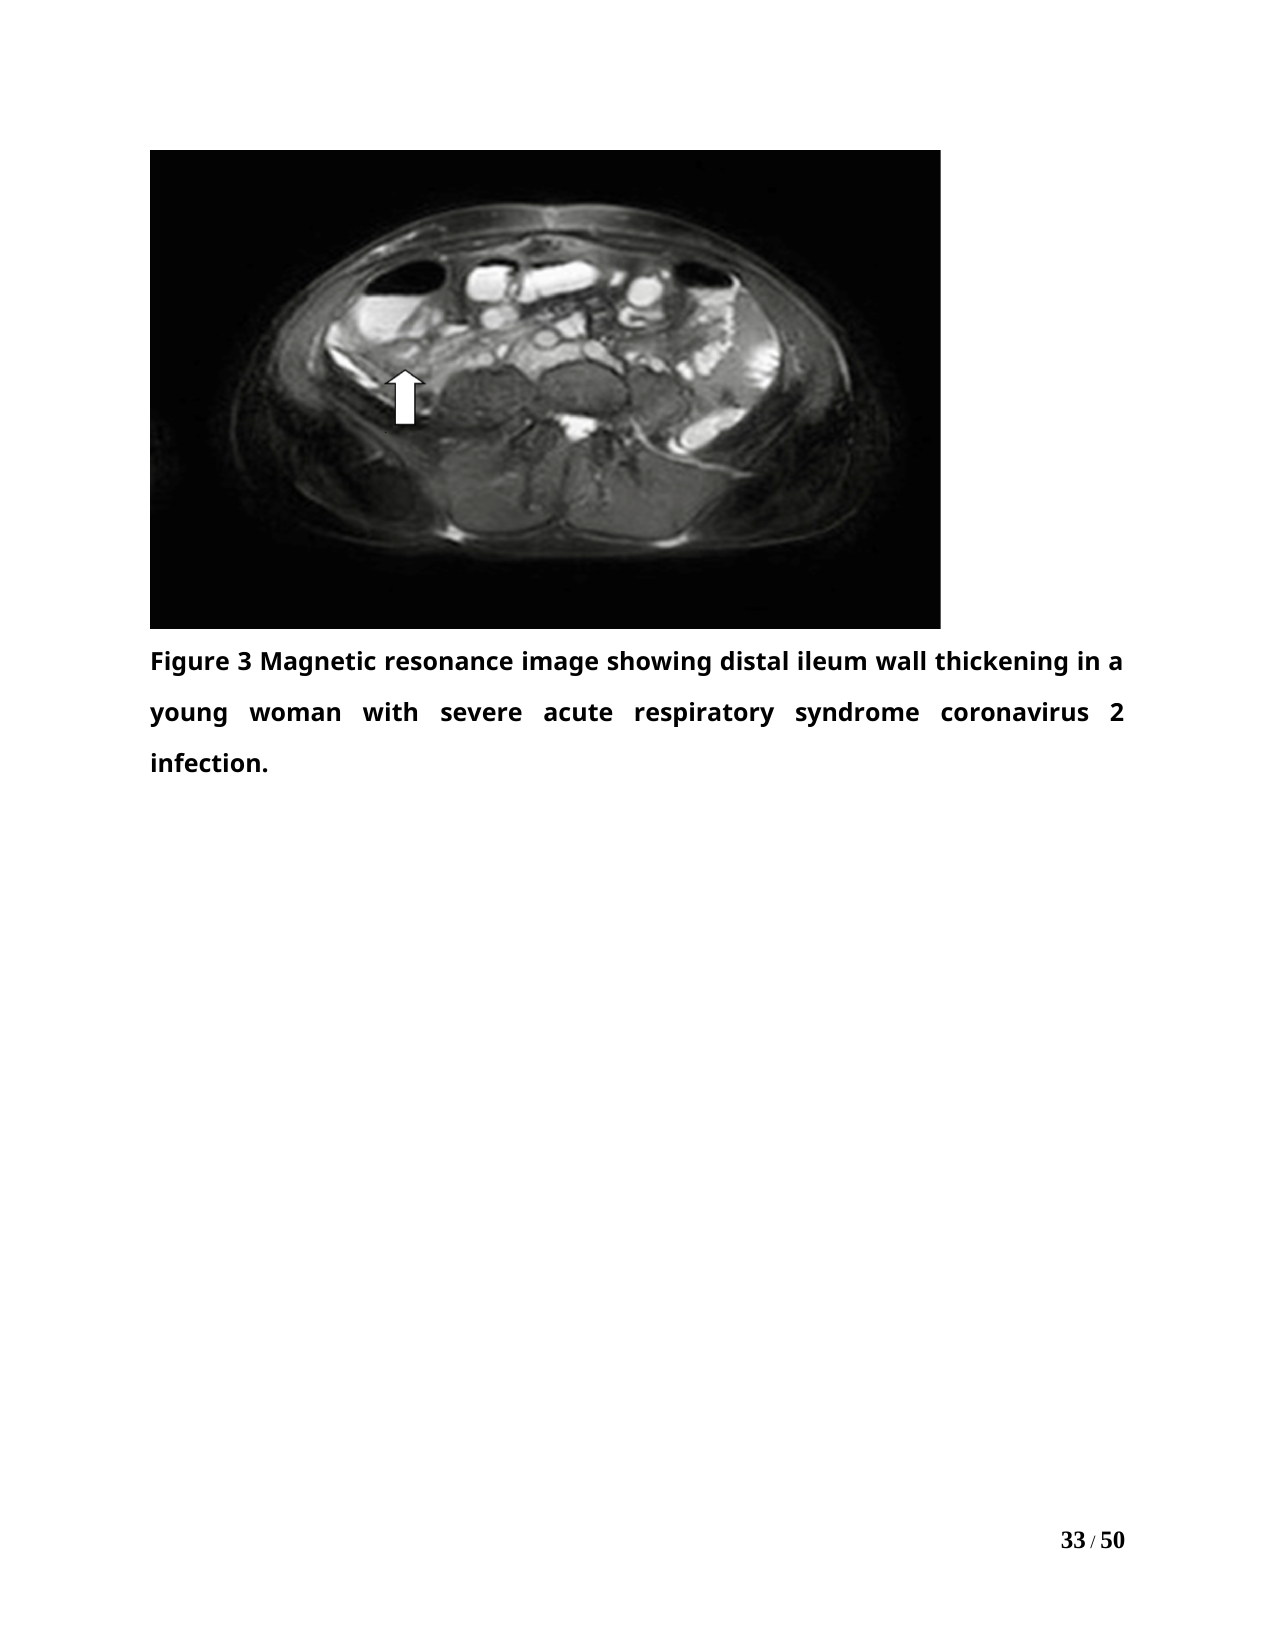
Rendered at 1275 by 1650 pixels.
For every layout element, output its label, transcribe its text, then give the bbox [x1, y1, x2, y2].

picture [150, 150, 941, 629]
text Figure 3 Magnetic resonance image showing distal ileum wall thickening in a young woman with severe acute respiratory syndrome coronavirus 2 infection. [150, 643, 1125, 779]
